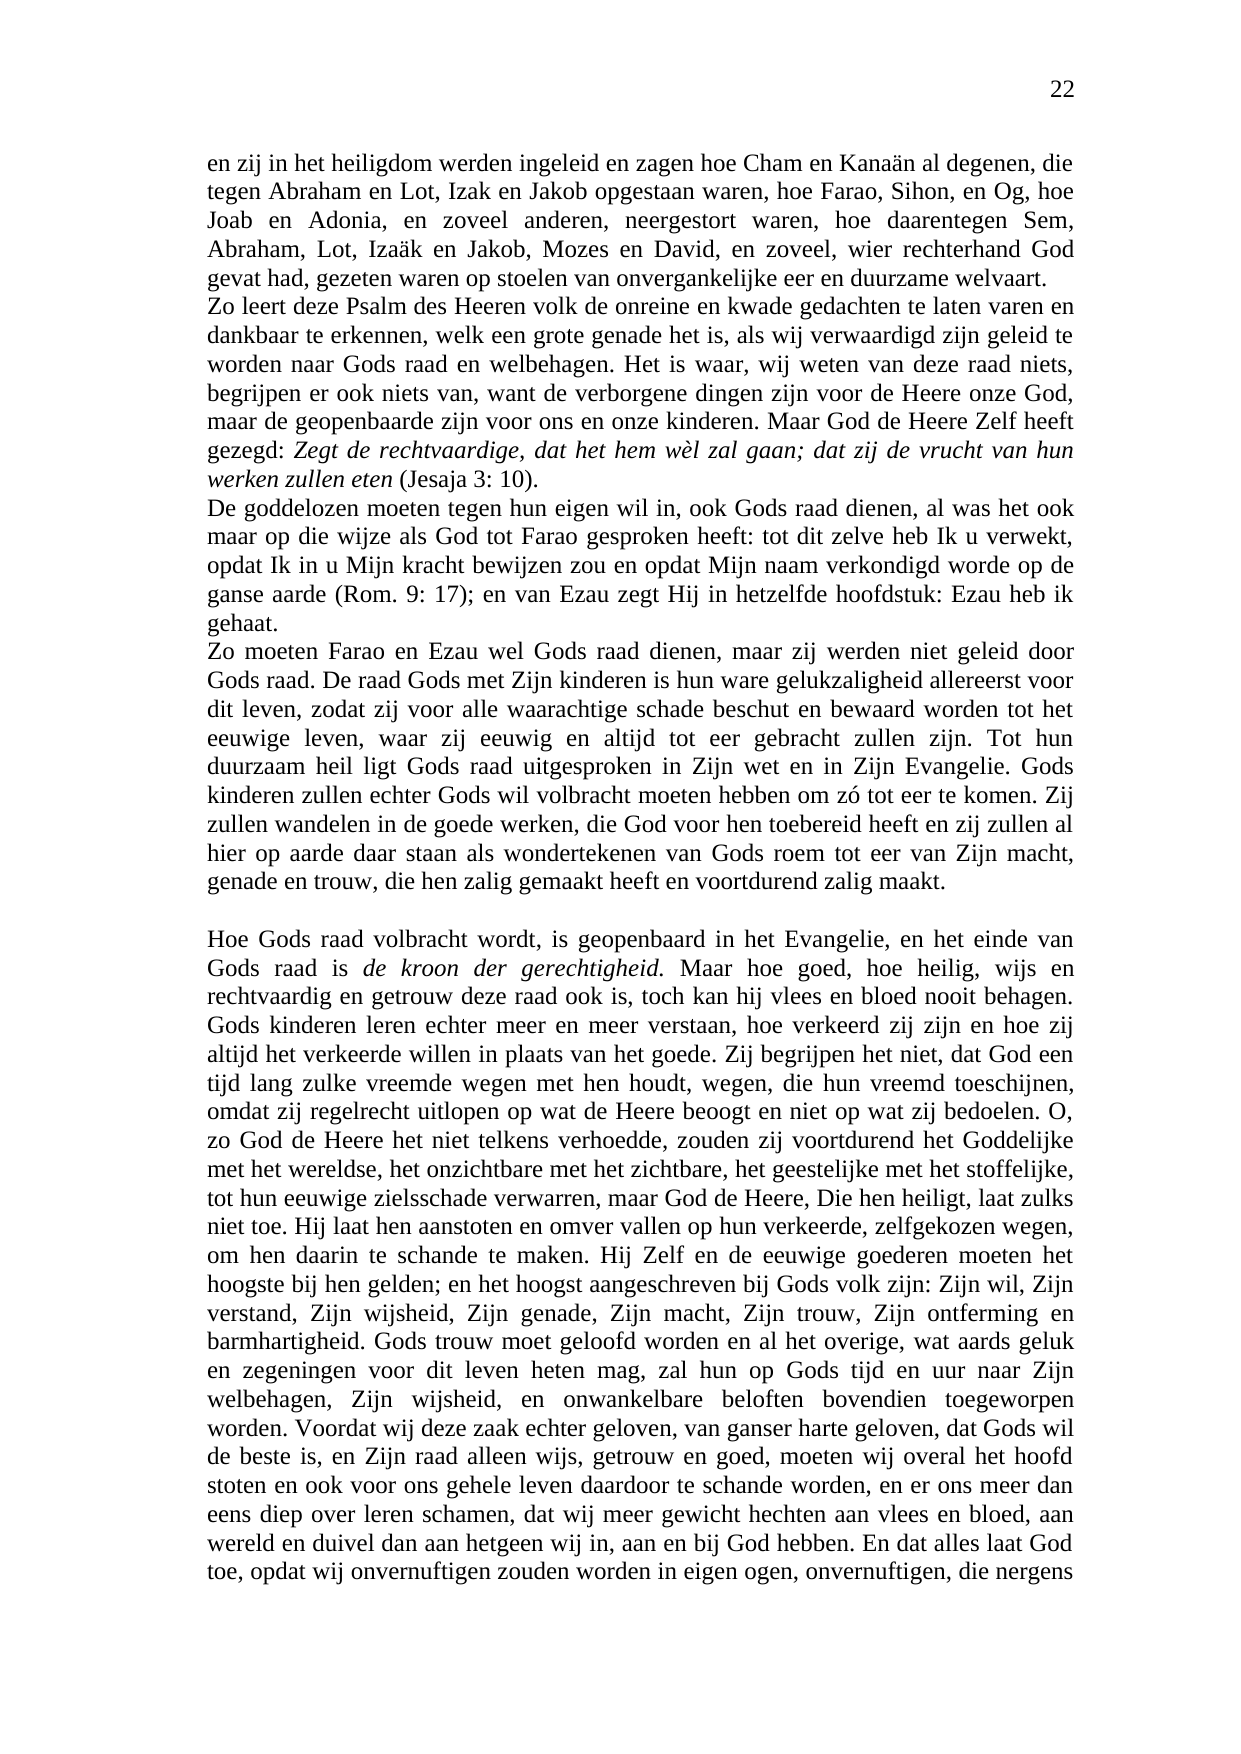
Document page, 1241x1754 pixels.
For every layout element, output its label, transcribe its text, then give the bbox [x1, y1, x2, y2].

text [207, 148, 1075, 291]
text Zo leert deze Psalm des Heeren volk de onreine en kwade gedachten te laten varen en dankbaar te erkennen, welk een grote genade het is, als wij verwaardigd zijn geleid te worden naar Gods raad en welbehagen. Het is waar, wij weten van deze raad niets, begrijpen er ook niets van, want de verborgene dingen zijn voor de Heere onze God, maar de geopenbaarde zijn voor ons en onze kinderen. Maar God de Heere Zelf heeft gezegd: Zegt de rechtvaardige, dat het hem wèl zal gaan; dat zij de vrucht van hun werken zullen eten (Jesaja 3: 10). [207, 291, 1075, 493]
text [207, 924, 1075, 1585]
text De goddelozen moeten tegen hun eigen wil in, ook Gods raad dienen, al was het ook maar op die wijze als God tot Farao gesproken heeft: tot dit zelve heb Ik u verwekt, opdat Ik in u Mijn kracht bewijzen zou en opdat Mijn naam verkondigd worde op de ganse aarde (Rom. 9: 17); en van Ezau zegt Hij in hetzelfde hoofdstuk: Ezau heb ik gehaat. [207, 493, 1075, 636]
text Zo moeten Farao en Ezau wel Gods raad dienen, maar zij werden niet geleid door Gods raad. De raad Gods met Zijn kinderen is hun ware gelukzaligheid allereerst voor dit leven, zodat zij voor alle waarachtige schade beschut en bewaard worden tot het eeuwige leven, waar zij eeuwig en altijd tot eer gebracht zullen zijn. Tot hun duurzaam heil ligt Gods raad uitgesproken in Zijn wet en in Zijn Evangelie. Gods kinderen zullen echter Gods wil volbracht moeten hebben om zó tot eer te komen. Zij zullen wandelen in de goede werken, die God voor hen toebereid heeft en zij zullen al hier op aarde daar staan als wondertekenen van Gods roem tot eer van Zijn macht, genade en trouw, die hen zalig gemaakt heeft en voortdurend zalig maakt. [207, 636, 1075, 895]
